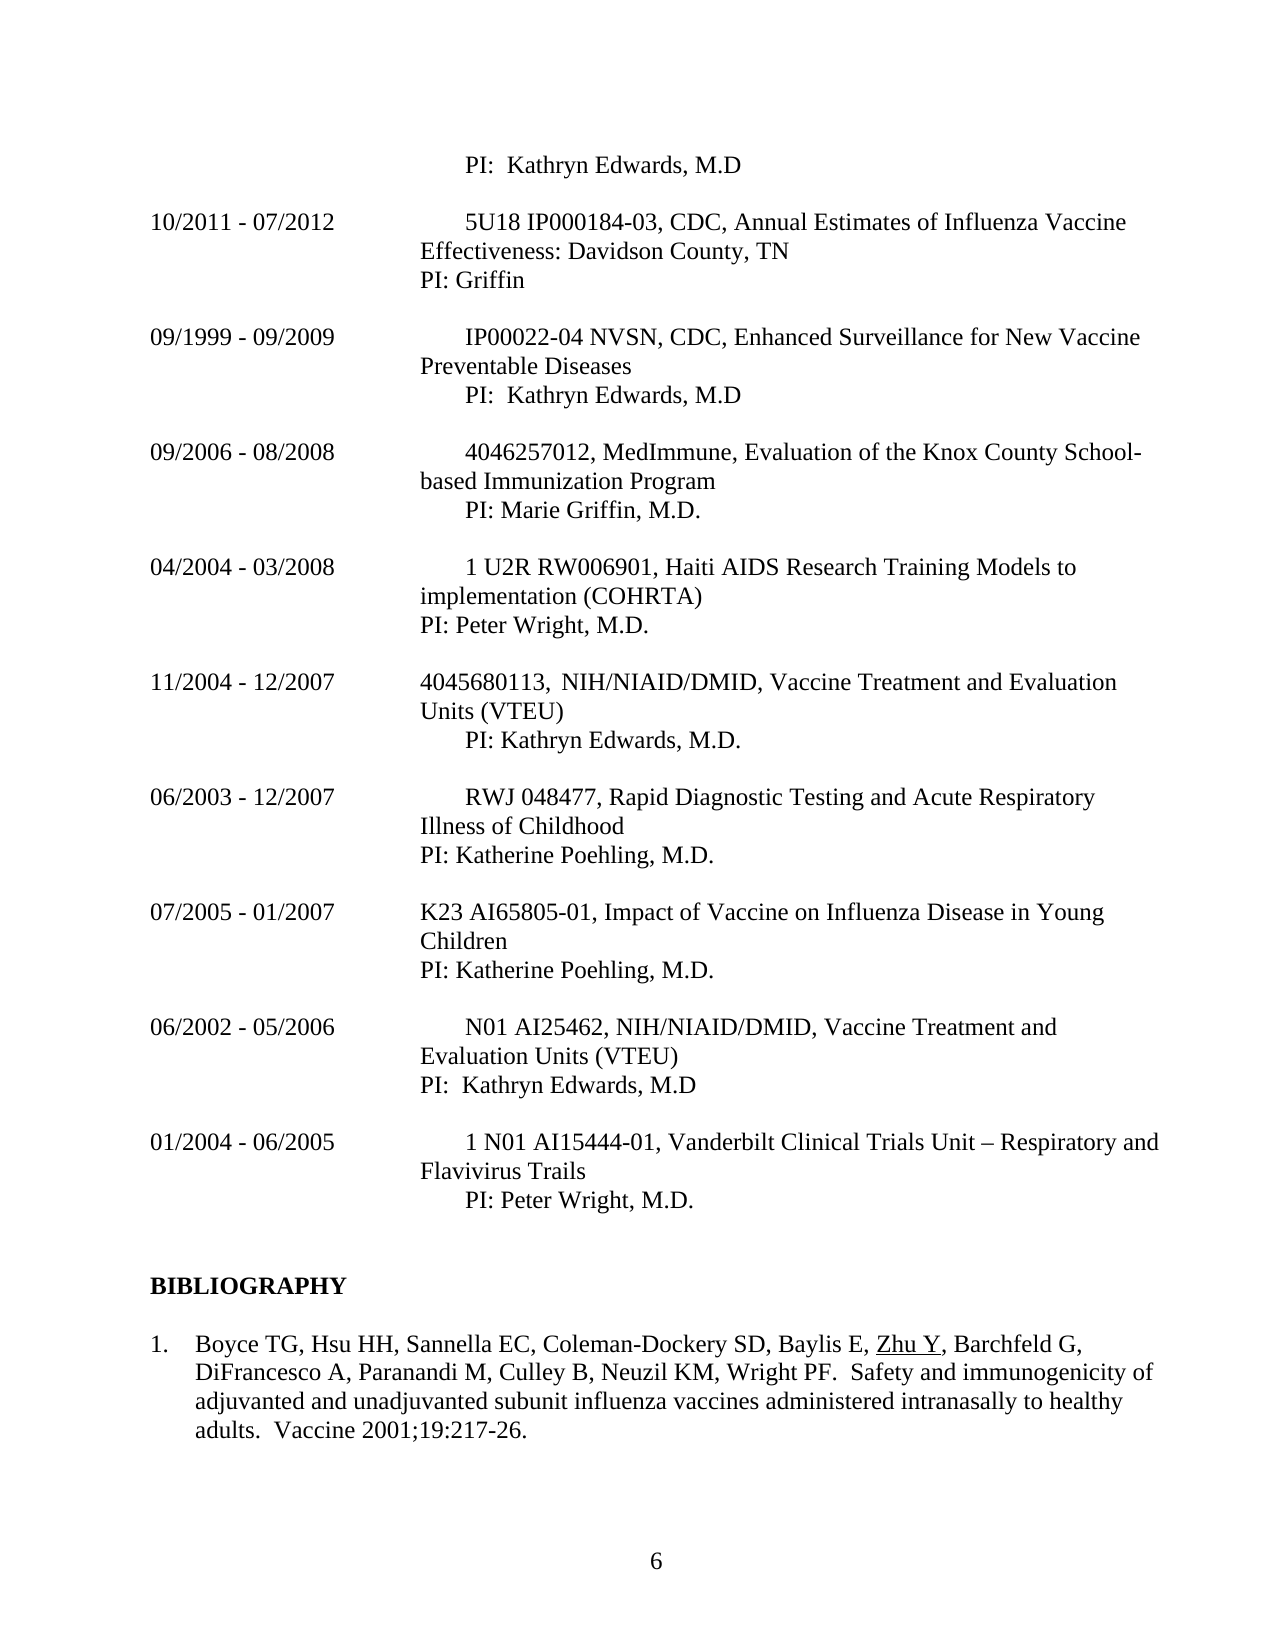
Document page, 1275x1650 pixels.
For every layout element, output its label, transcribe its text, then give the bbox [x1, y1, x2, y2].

text 01/2004 - 06/2005 1 N01 AI15444-01, Vanderbilt Clinical Trials Unit – Respiratory and Flavivirus Trails [150, 1127, 1162, 1185]
text PI: Peter Wright, M.D. [150, 610, 1162, 639]
text 06/2003 - 12/2007 RWJ 048477, Rapid Diagnostic Testing and Acute Respiratory Illness of Childhood [150, 782, 1162, 840]
text BIBLIOGRAPHY [150, 1271, 1162, 1300]
text PI: Kathryn Edwards, M.D [375, 380, 1162, 409]
text 1. Boyce TG, Hsu HH, Sannella EC, Coleman-Dockery SD, Baylis E, Zhu Y, Barchfeld G, DiFrancesco A, Paranandi M, Culley B, Neuzil KM, Wright PF. Safety and immunogenicity of adjuvanted and unadjuvanted subunit influenza vaccines administered intranasally to healthy adults. Vaccine 2001;19:217-26. [150, 1329, 1162, 1444]
text 09/1999 - 09/2009 IP00022-04 NVSN, CDC, Enhanced Surveillance for New Vaccine Preventable Diseases [150, 322, 1162, 380]
text 11/2004 - 12/2007 4045680113, NIH/NIAID/DMID, Vaccine Treatment and Evaluation Units (VTEU) [150, 667, 1162, 725]
text PI: Katherine Poehling, M.D. [375, 955, 1162, 984]
text 07/2005 - 01/2007 K23 AI65805-01, Impact of Vaccine on Influenza Disease in Young Children [150, 897, 1162, 955]
text PI: Peter Wright, M.D. [330, 1185, 1162, 1214]
text PI: Marie Griffin, M.D. [150, 495, 1162, 524]
text PI: Kathryn Edwards, M.D [150, 150, 1162, 179]
text 10/2011 - 07/2012 5U18 IP000184-03, CDC, Annual Estimates of Influenza Vaccine Effectiveness: Davidson County, TN [150, 207, 1162, 265]
text 06/2002 - 05/2006 N01 AI25462, NIH/NIAID/DMID, Vaccine Treatment and Evaluation Units (VTEU) [150, 1012, 1162, 1070]
text PI: Kathryn Edwards, M.D [375, 1070, 1162, 1099]
text PI: Katherine Poehling, M.D. [375, 840, 1162, 869]
text PI: Griffin [150, 265, 1162, 294]
text PI: Kathryn Edwards, M.D. [375, 725, 1162, 754]
text 04/2004 - 03/2008 1 U2R RW006901, Haiti AIDS Research Training Models to implementation (COHRTA) [150, 552, 1162, 610]
text 09/2006 - 08/2008 4046257012, MedImmune, Evaluation of the Knox County School-based Immunization Program [150, 437, 1162, 495]
